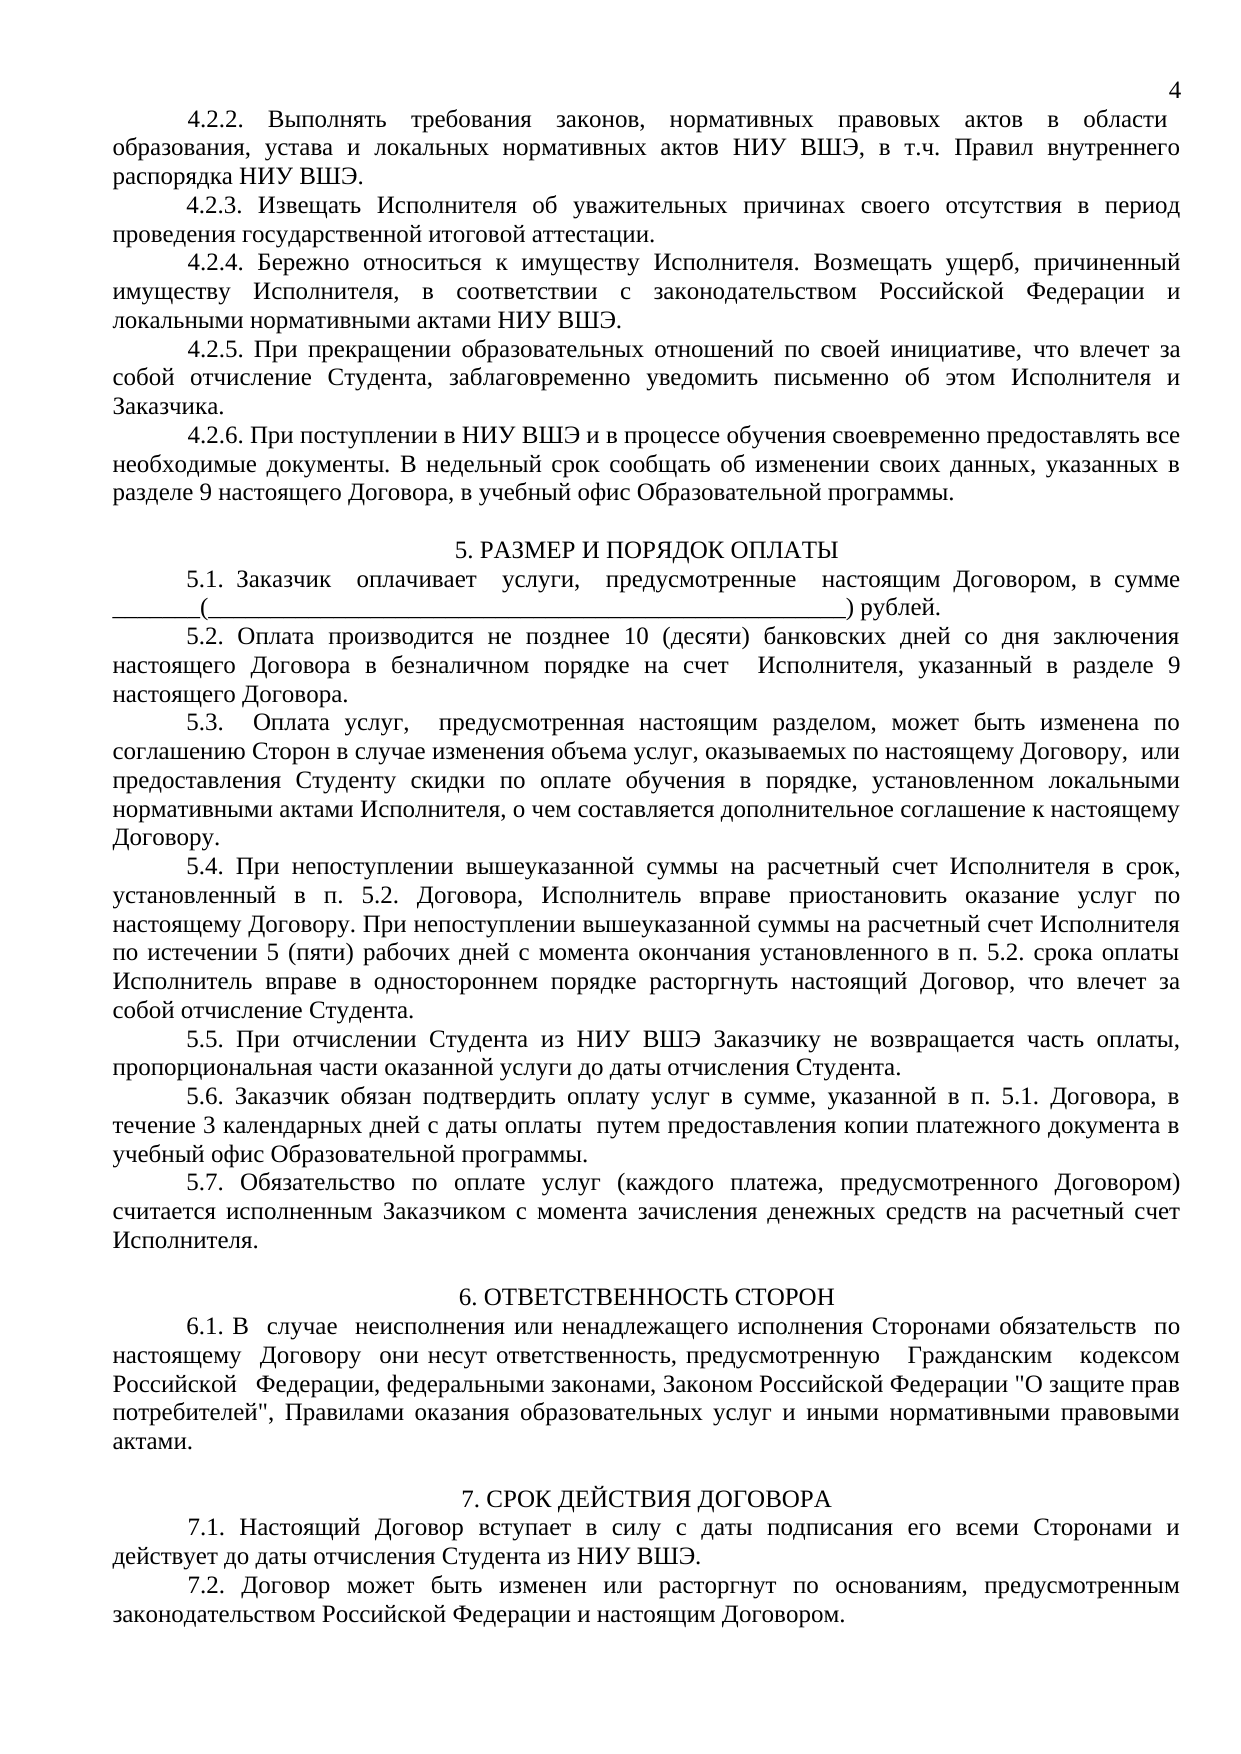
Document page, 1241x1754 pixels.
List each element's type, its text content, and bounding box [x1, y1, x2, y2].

text 7.1. Настоящий Договор вступает в силу с даты подписания его всеми Сторонами и действует до даты отчисления Студента из НИУ ВШЭ. [112, 1512, 1181, 1570]
text 6.1. В случае неисполнения или ненадлежащего исполнения Сторонами обязательств по настоящему Договору они несут ответственность, предусмотренную Гражданским кодексом Российской Федерации, федеральными законами, Законом Российской Федерации "О защите прав потребителей", Правилами оказания образовательных услуг и иными нормативными правовыми актами. [112, 1311, 1181, 1455]
text 4.2.4. Бережно относиться к имуществу Исполнителя. Возмещать ущерб, причиненный имуществу Исполнителя, в соответствии с законодательством Российской Федерации и локальными нормативными актами НИУ ВШЭ. [112, 247, 1181, 334]
text 4.2.5. При прекращении образовательных отношений по своей инициативе, что влечет за собой отчисление Студента, заблаговременно уведомить письменно об этом Исполнителя и Заказчика. [112, 334, 1181, 420]
text 5.7. Обязательство по оплате услуг (каждого платежа, предусмотренного Договором) считается исполненным Заказчиком с момента зачисления денежных средств на расчетный счет Исполнителя. [112, 1167, 1181, 1254]
text 5.6. Заказчик обязан подтвердить оплату услуг в сумме, указанной в п. 5.1. Договора, в течение 3 календарных дней с даты оплаты путем предоставления копии платежного документа в учебный офис Образовательной программы. [112, 1081, 1181, 1167]
text 7.2. Договор может быть изменен или расторгнут по основаниям, предусмотренным законодательством Российской Федерации и настоящим Договором. [112, 1570, 1181, 1627]
text 4.2.6. При поступлении в НИУ ВШЭ и в процессе обучения своевременно предоставлять все необходимые документы. В недельный срок сообщать об изменении своих данных, указанных в разделе 9 настоящего Договора, в учебный офис Образовательной программы. [112, 420, 1181, 506]
text 7. СРОК ДЕЙСТВИЯ ДОГОВОРА [112, 1484, 1181, 1512]
text 6. ОТВЕТСТВЕННОСТЬ СТОРОН [112, 1282, 1181, 1311]
text 5.2. Оплата производится не позднее 10 (десяти) банковских дней со дня заключения настоящего Договора в безналичном порядке на счет Исполнителя, указанный в разделе 9 настоящего Договора. [112, 621, 1181, 707]
text 5.1. Заказчик оплачивает услуги, предусмотренные настоящим Договором, в сумме _______(___________________________________________________) рублей. [112, 564, 1181, 621]
text 5.5. При отчислении Студента из НИУ ВШЭ Заказчику не возвращается часть оплаты, пропорциональная части оказанной услуги до даты отчисления Студента. [112, 1024, 1181, 1081]
text 5.3. Оплата услуг, предусмотренная настоящим разделом, может быть изменена по соглашению Сторон в случае изменения объема услуг, оказываемых по настоящему Договору, или предоставления Студенту скидки по оплате обучения в порядке, установленном локальными нормативными актами Исполнителя, о чем составляется дополнительное соглашение к настоящему Договору. [112, 707, 1181, 851]
text 5. РАЗМЕР И ПОРЯДОК ОПЛАТЫ [112, 535, 1181, 564]
text 5.4. При непоступлении вышеуказанной суммы на расчетный счет Исполнителя в срок, установленный в п. 5.2. Договора, Исполнитель вправе приостановить оказание услуг по настоящему Договору. При непоступлении вышеуказанной суммы на расчетный счет Исполнителя по истечении 5 (пяти) рабочих дней с момента окончания установленного в п. 5.2. срока оплаты Исполнитель вправе в одностороннем порядке расторгнуть настоящий Договор, что влечет за собой отчисление Студента. [112, 851, 1181, 1024]
text 4.2.2. Выполнять требования законов, нормативных правовых актов в области образования, устава и локальных нормативных актов НИУ ВШЭ, в т.ч. Правил внутреннего распорядка НИУ ВШЭ. [112, 104, 1181, 190]
text 4.2.3. Извещать Исполнителя об уважительных причинах своего отсутствия в период проведения государственной итоговой аттестации. [112, 190, 1181, 247]
